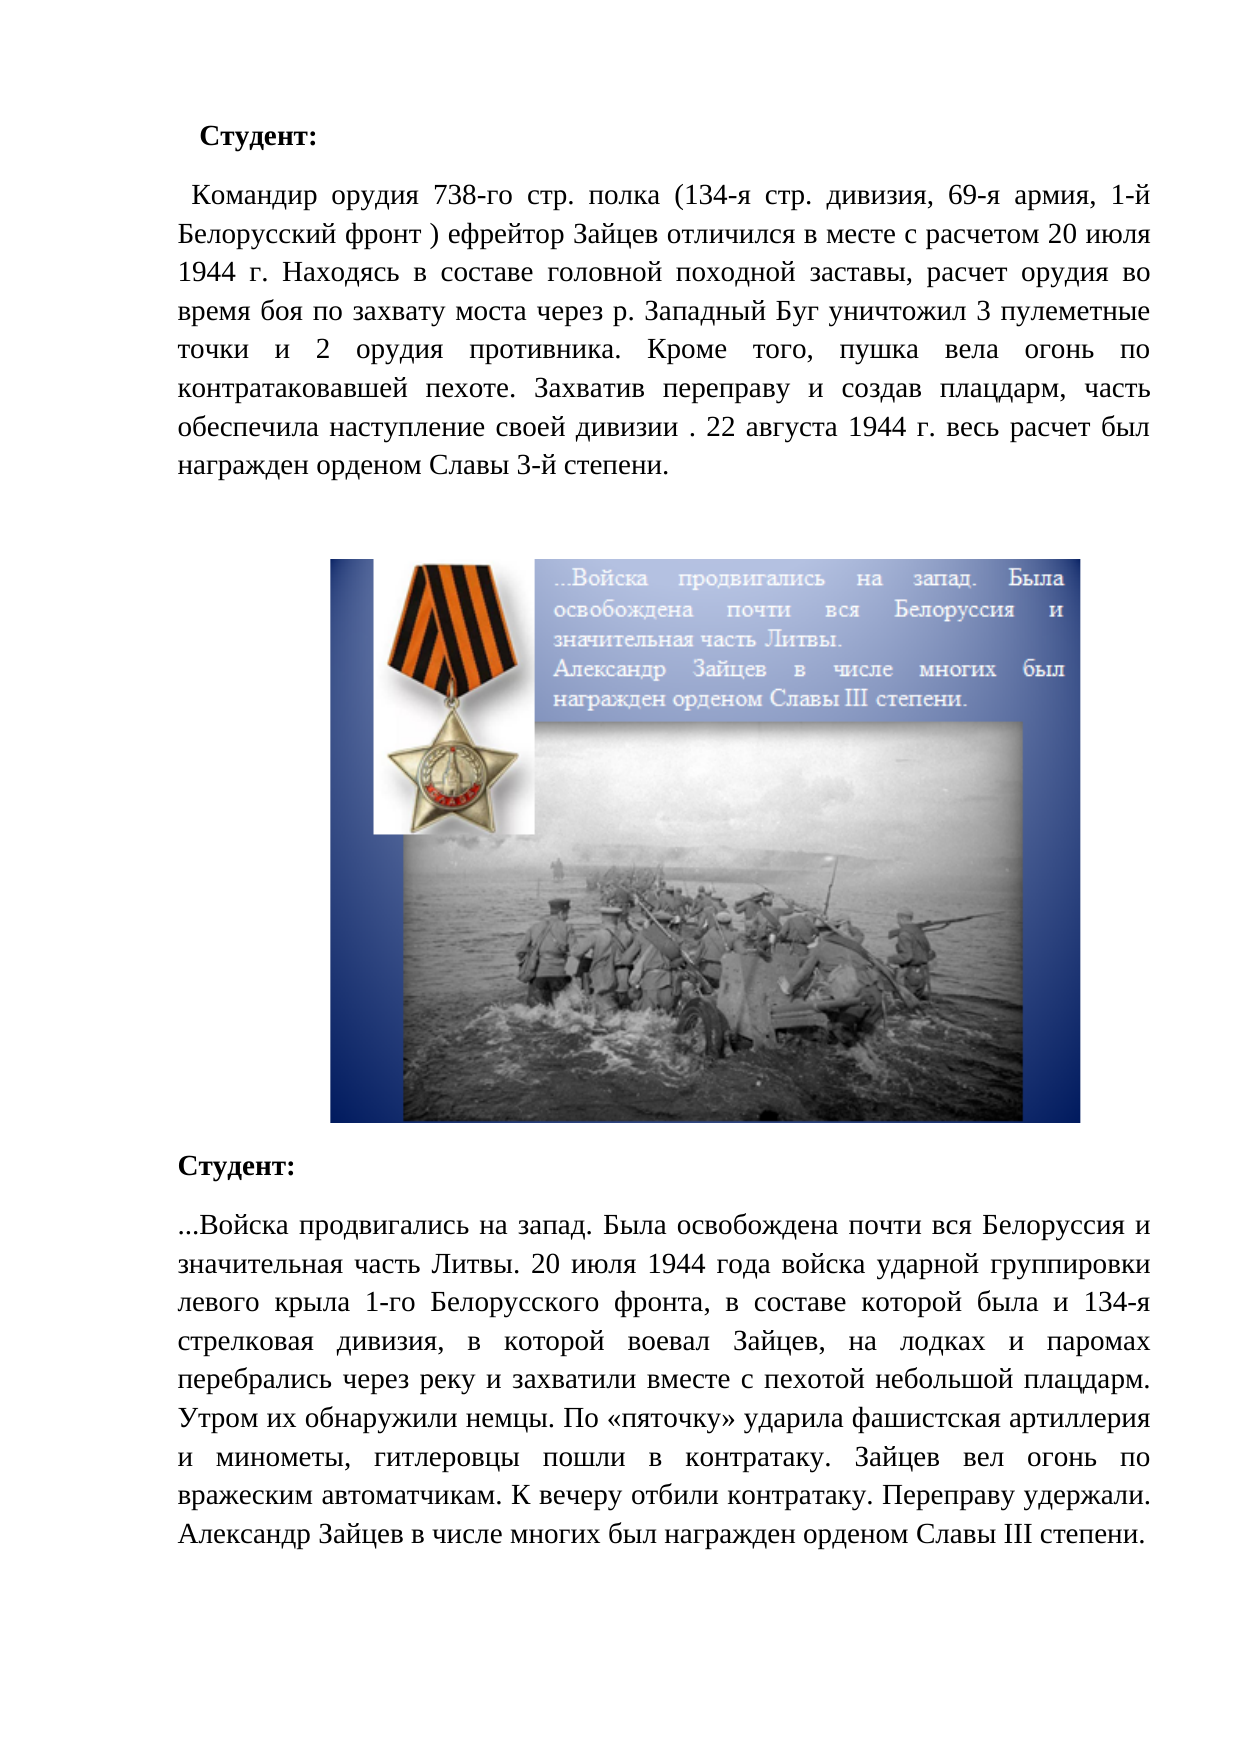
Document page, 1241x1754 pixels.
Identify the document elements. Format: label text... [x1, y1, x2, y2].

text Студент: [177, 1148, 1152, 1182]
text ...Войска продвигались на запад. Была освобождена почти вся Белоруссия и значительная часть Литвы. 20 июля 1944 года войска ударной группировки левого крыла 1-го Белорусского фронта, в составе которой была и 134-я стрелковая дивизия, в которой воевал Зайцев, на лодках и паромах перебрались через реку и захватили вместе с пехотой небольшой плацдарм. Утром их обнаружили немцы. По «пяточку» ударила фашистская артиллерия и минометы, гитлеровцы пошли в контратаку. Зайцев вел огонь по вражеским автоматчикам. К вечеру отбили контратаку. Переправу удержали. Александр Зайцев в числе многих был награжден орденом Славы III степени. [177, 1207, 1152, 1549]
text Командир орудия 738-го стр. полка (134-я стр. дивизия, 69-я армия, 1-й Белорусский фронт ) ефрейтор Зайцев отличился в месте с расчетом 20 июля 1944 г. Находясь в составе головной походной заставы, расчет орудия во время боя по захвату моста через р. Западный Буг уничтожил 3 пулеметные точки и 2 орудия противника. Кроме того, пушка вела огонь по контратаковавшей пехоте. Захватив переправу и создав плацдарм, часть обеспечила наступление своей дивизии . 22 августа 1944 г. весь расчет был награжден орденом Славы 3-й степени. [177, 177, 1152, 481]
picture [330, 559, 1081, 1123]
text Студент: [177, 118, 1152, 152]
